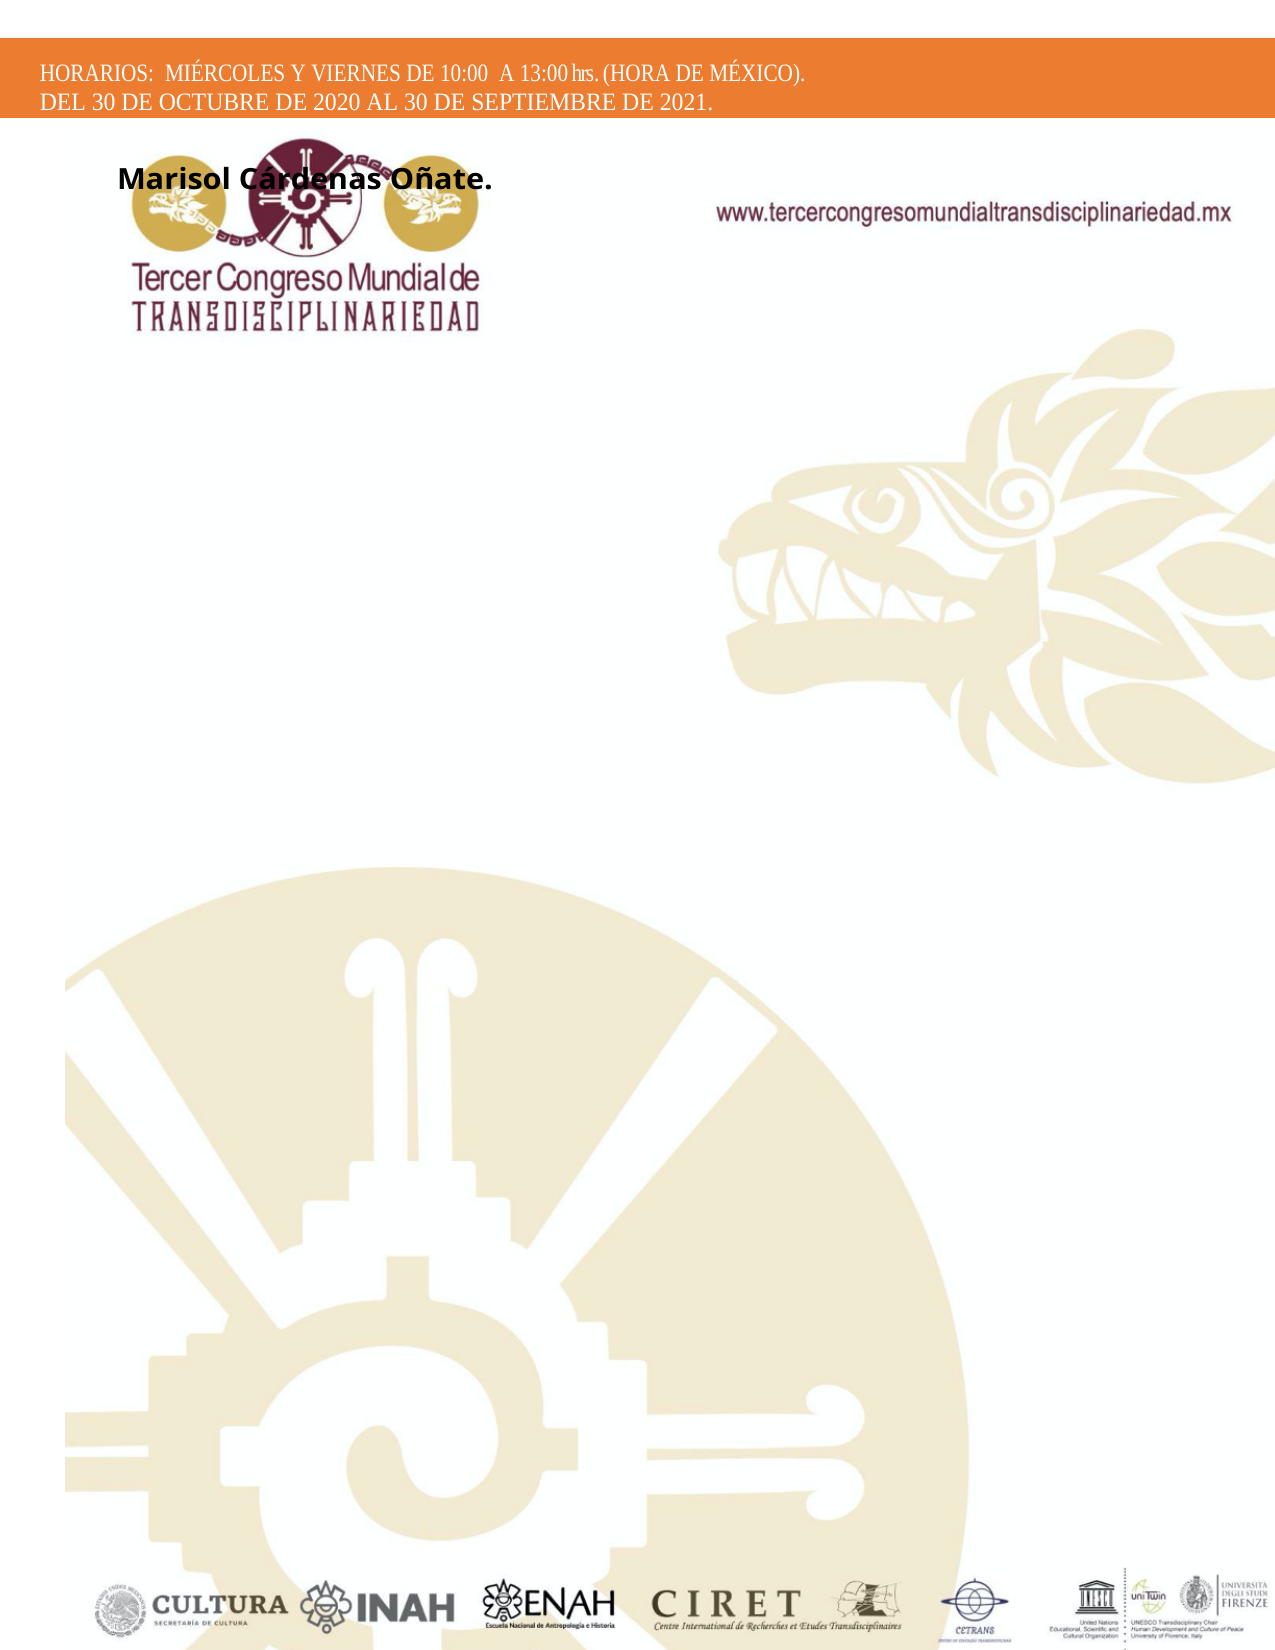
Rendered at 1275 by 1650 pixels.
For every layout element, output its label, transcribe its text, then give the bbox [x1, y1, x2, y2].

text Marisol Cárdenas Oñate. [117, 162, 1269, 196]
picture [65, 129, 1275, 1650]
